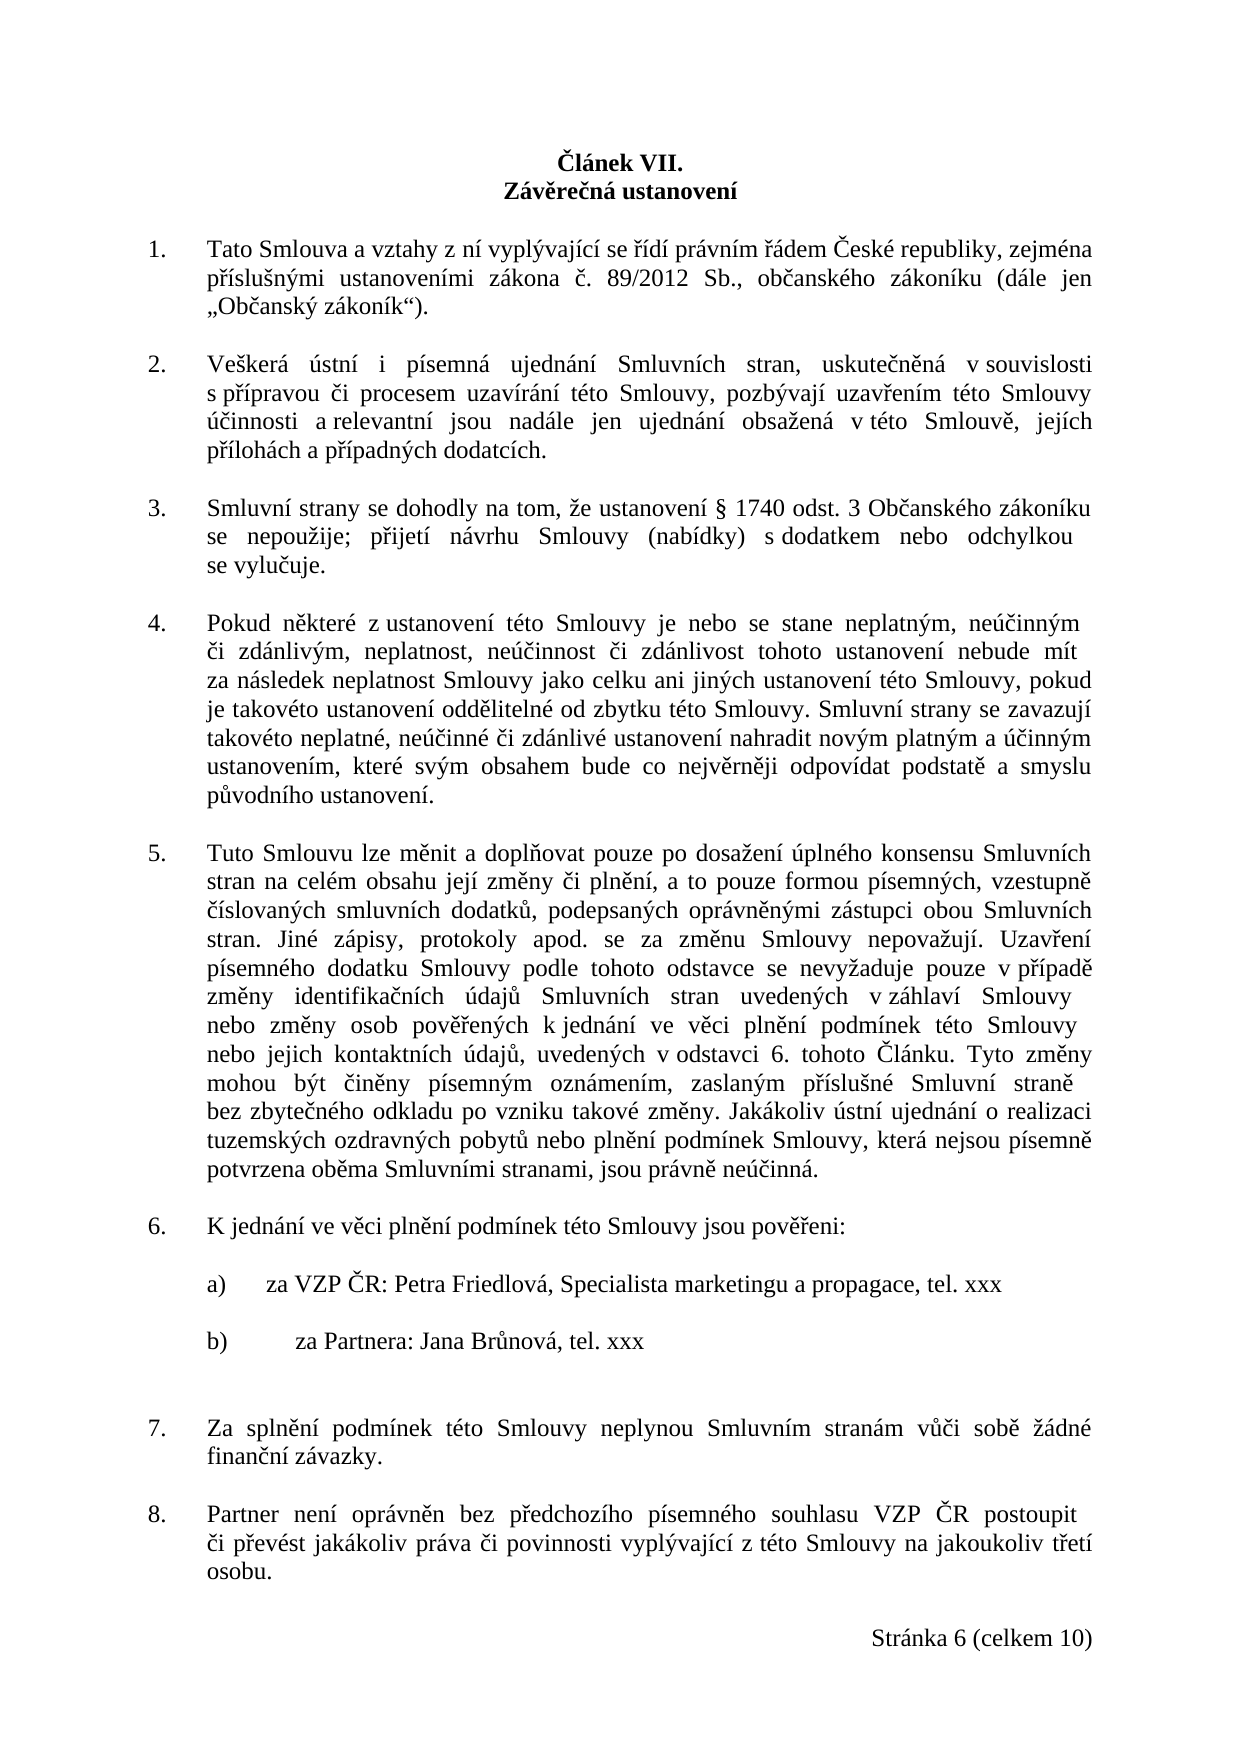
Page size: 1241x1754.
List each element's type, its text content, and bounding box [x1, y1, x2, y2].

list Tuto Smlouvu lze měnit a doplňovat pouze po dosažení úplného konsensu Smluvních stran na celém obsahu její změny či plnění, a to pouze formou písemných, vzestupně číslovaných smluvních dodatků, podepsaných oprávněnými zástupci obou Smluvních stran. Jiné zápisy, protokoly apod. se za změnu Smlouvy nepovažují. Uzavření písemného dodatku Smlouvy podle tohoto odstavce se nevyžaduje pouze v případě změny identifikačních údajů Smluvních stran uvedených v záhlaví Smlouvy nebo změny osob pověřených k jednání ve věci plnění podmínek této Smlouvy nebo jejich kontaktních údajů, uvedených v odstavci 6. tohoto Článku. Tyto změny mohou být činěny písemným oznámením, zaslaným příslušné Smluvní straně bez zbytečného odkladu po vzniku takové změny. Jakákoliv ústní ujednání o realizaci tuzemských ozdravných pobytů nebo plnění podmínek Smlouvy, která nejsou písemně potvrzena oběma Smluvními stranami, jsou právně neúčinná. [148, 838, 1093, 1183]
list Pokud některé z ustanovení této Smlouvy je nebo se stane neplatným, neúčinným či zdánlivým, neplatnost, neúčinnost či zdánlivost tohoto ustanovení nebude mít za následek neplatnost Smlouvy jako celku ani jiných ustanovení této Smlouvy, pokud je takovéto ustanovení oddělitelné od zbytku této Smlouvy. Smluvní strany se zavazují takovéto neplatné, neúčinné či zdánlivé ustanovení nahradit novým platným a účinným ustanovením, které svým obsahem bude co nejvěrněji odpovídat podstatě a smyslu původního ustanovení. [148, 608, 1093, 809]
list Veškerá ústní i písemná ujednání Smluvních stran, uskutečněná v souvislosti s přípravou či procesem uzavírání této Smlouvy, pozbývají uzavřením této Smlouvy účinnosti a relevantní jsou nadále jen ujednání obsažená v této Smlouvě, jejích přílohách a případných dodatcích. [148, 349, 1093, 464]
list K jednání ve věci plnění podmínek této Smlouvy jsou pověřeni: [148, 1211, 1093, 1240]
list Partner není oprávněn bez předchozího písemného souhlasu VZP ČR postoupit či převést jakákoliv práva či povinnosti vyplývající z této Smlouvy na jakoukoliv třetí osobu. [148, 1499, 1093, 1585]
text a) za VZP ČR: Petra Friedlová, Specialista marketingu a propagace, tel. xxx [148, 1269, 1093, 1298]
text Článek VII. [148, 148, 1093, 176]
list Za splnění podmínek této Smlouvy neplynou Smluvním stranám vůči sobě žádné finanční závazky. [148, 1413, 1093, 1470]
list Tato Smlouva a vztahy z ní vyplývající se řídí právním řádem České republiky, zejména příslušnými ustanoveními zákona č. 89/2012 Sb., občanského zákoníku (dále jen „Občanský zákoník“). [148, 234, 1093, 320]
list Smluvní strany se dohodly na tom, že ustanovení § 1740 odst. 3 Občanského zákoníku se nepoužije; přijetí návrhu Smlouvy (nabídky) s dodatkem nebo odchylkou se vylučuje. [148, 493, 1093, 579]
text b) za Partnera: Jana Brůnová, tel. xxx [207, 1326, 1093, 1355]
text Závěrečná ustanovení [148, 176, 1093, 205]
